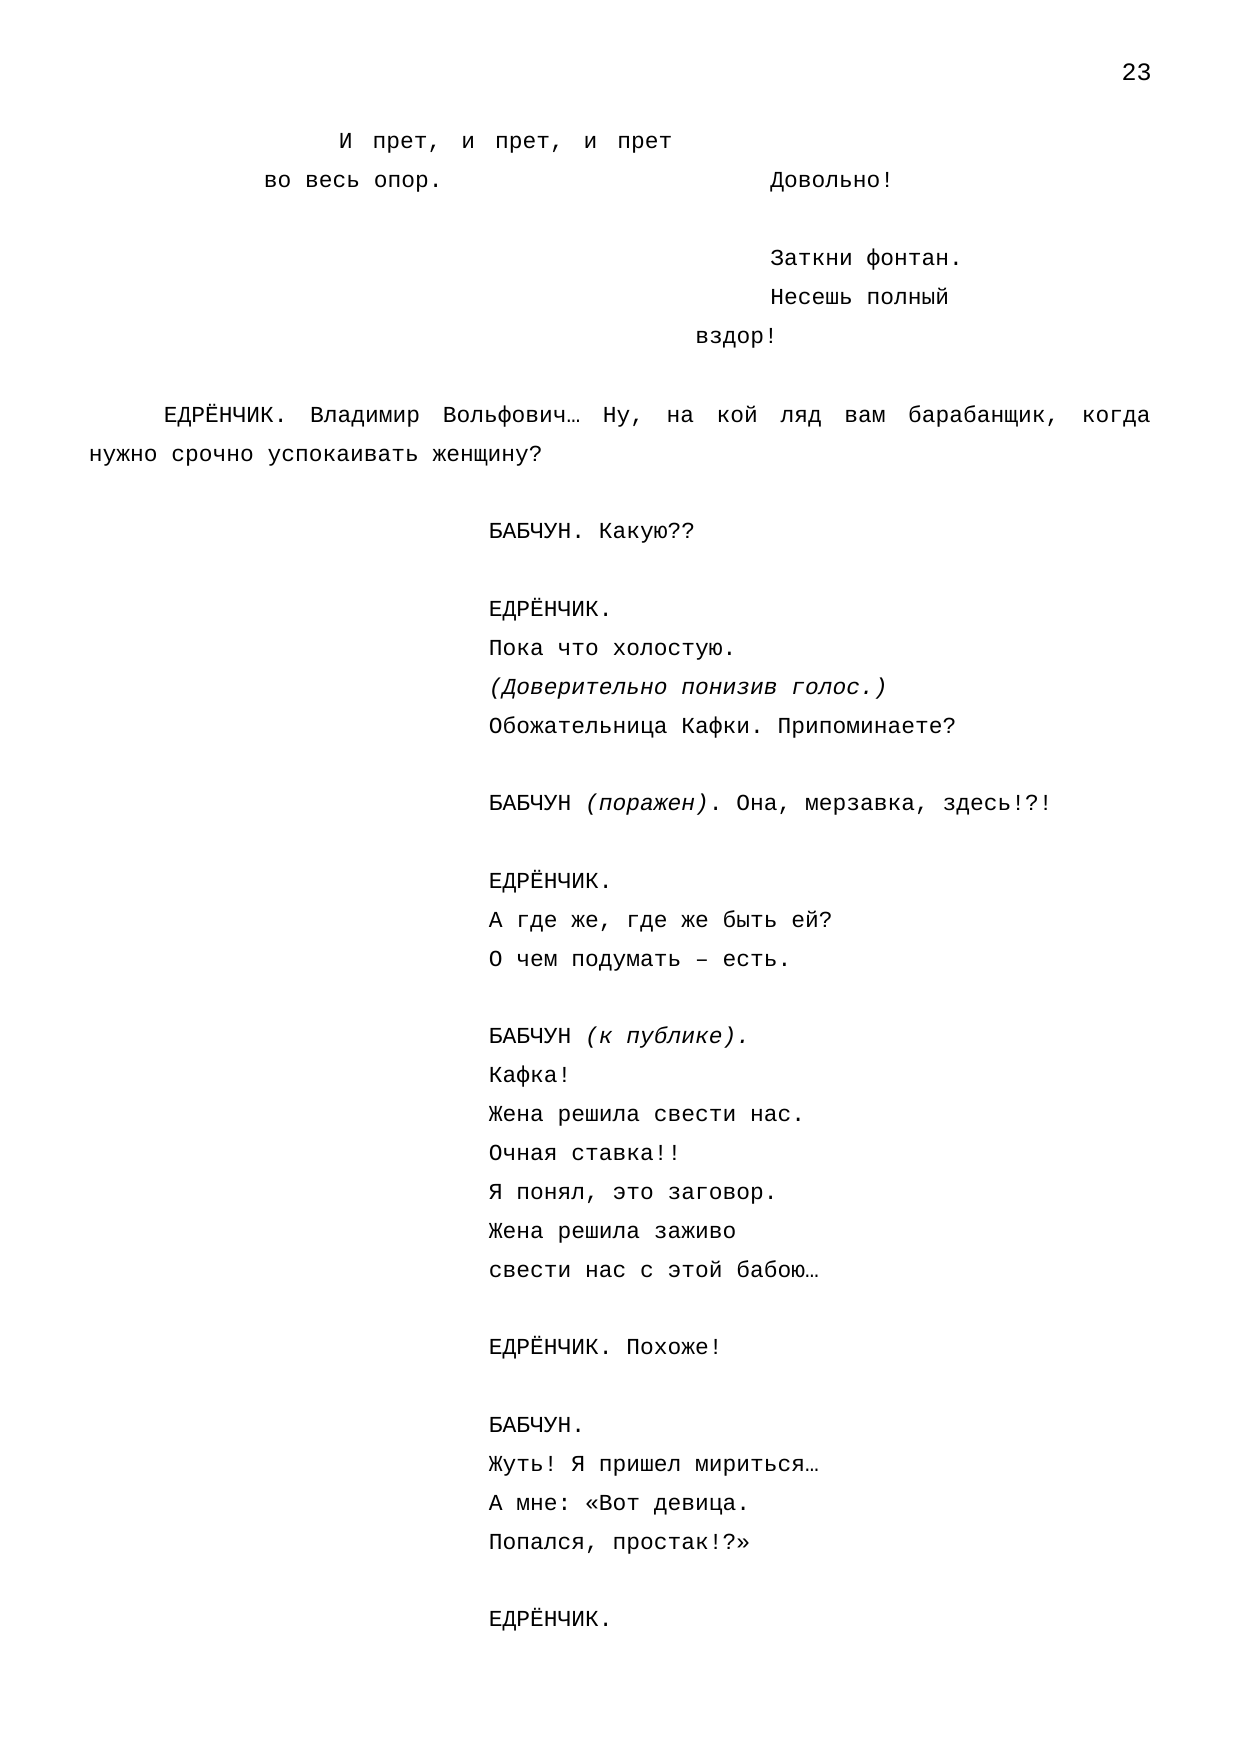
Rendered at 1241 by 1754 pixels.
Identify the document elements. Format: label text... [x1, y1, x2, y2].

text Жена решила заживо [414, 1219, 1152, 1245]
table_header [253, 130, 684, 364]
text БАБЧУН. [414, 1413, 1152, 1439]
text БАБЧУН (поражен). Она, мерзавка, здесь!?! [414, 792, 1152, 818]
text Я понял, это заговор. [414, 1180, 1152, 1206]
text ЕДРЁНЧИК. [414, 869, 1152, 895]
text ЕДРЁНЧИК. Похоже! [414, 1336, 1152, 1362]
text А где же, где же быть ей? [414, 908, 1152, 934]
text Попался, простак!?» [414, 1530, 1152, 1556]
text Жуть! Я пришел мириться… [414, 1452, 1152, 1478]
text Пока что холостую. [414, 636, 1152, 662]
text БАБЧУН. Какую?? [414, 520, 1152, 546]
text ЕДРЁНЧИК. [414, 1608, 1152, 1634]
text ЕДРЁНЧИК. [414, 597, 1152, 623]
text Жена решила свести нас. [414, 1103, 1152, 1128]
text А мне: «Вот девица. [414, 1491, 1152, 1517]
text Кафка! [414, 1064, 1152, 1090]
text Очная ставка!! [414, 1141, 1152, 1167]
text Обожательница Кафки. Припоминаете? [414, 714, 1152, 740]
text О чем подумать – есть. [414, 947, 1152, 973]
text свести нас с этой бабою… [414, 1258, 1152, 1284]
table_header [684, 130, 988, 364]
text БАБЧУН (к публике). [414, 1025, 1152, 1051]
text (Доверительно понизив голос.) [414, 675, 1152, 701]
text ЕДРЁНЧИК. Владимир Вольфович… Ну, на кой ляд вам барабанщик, когда нужно срочно успокаивать женщину? [89, 403, 1152, 468]
